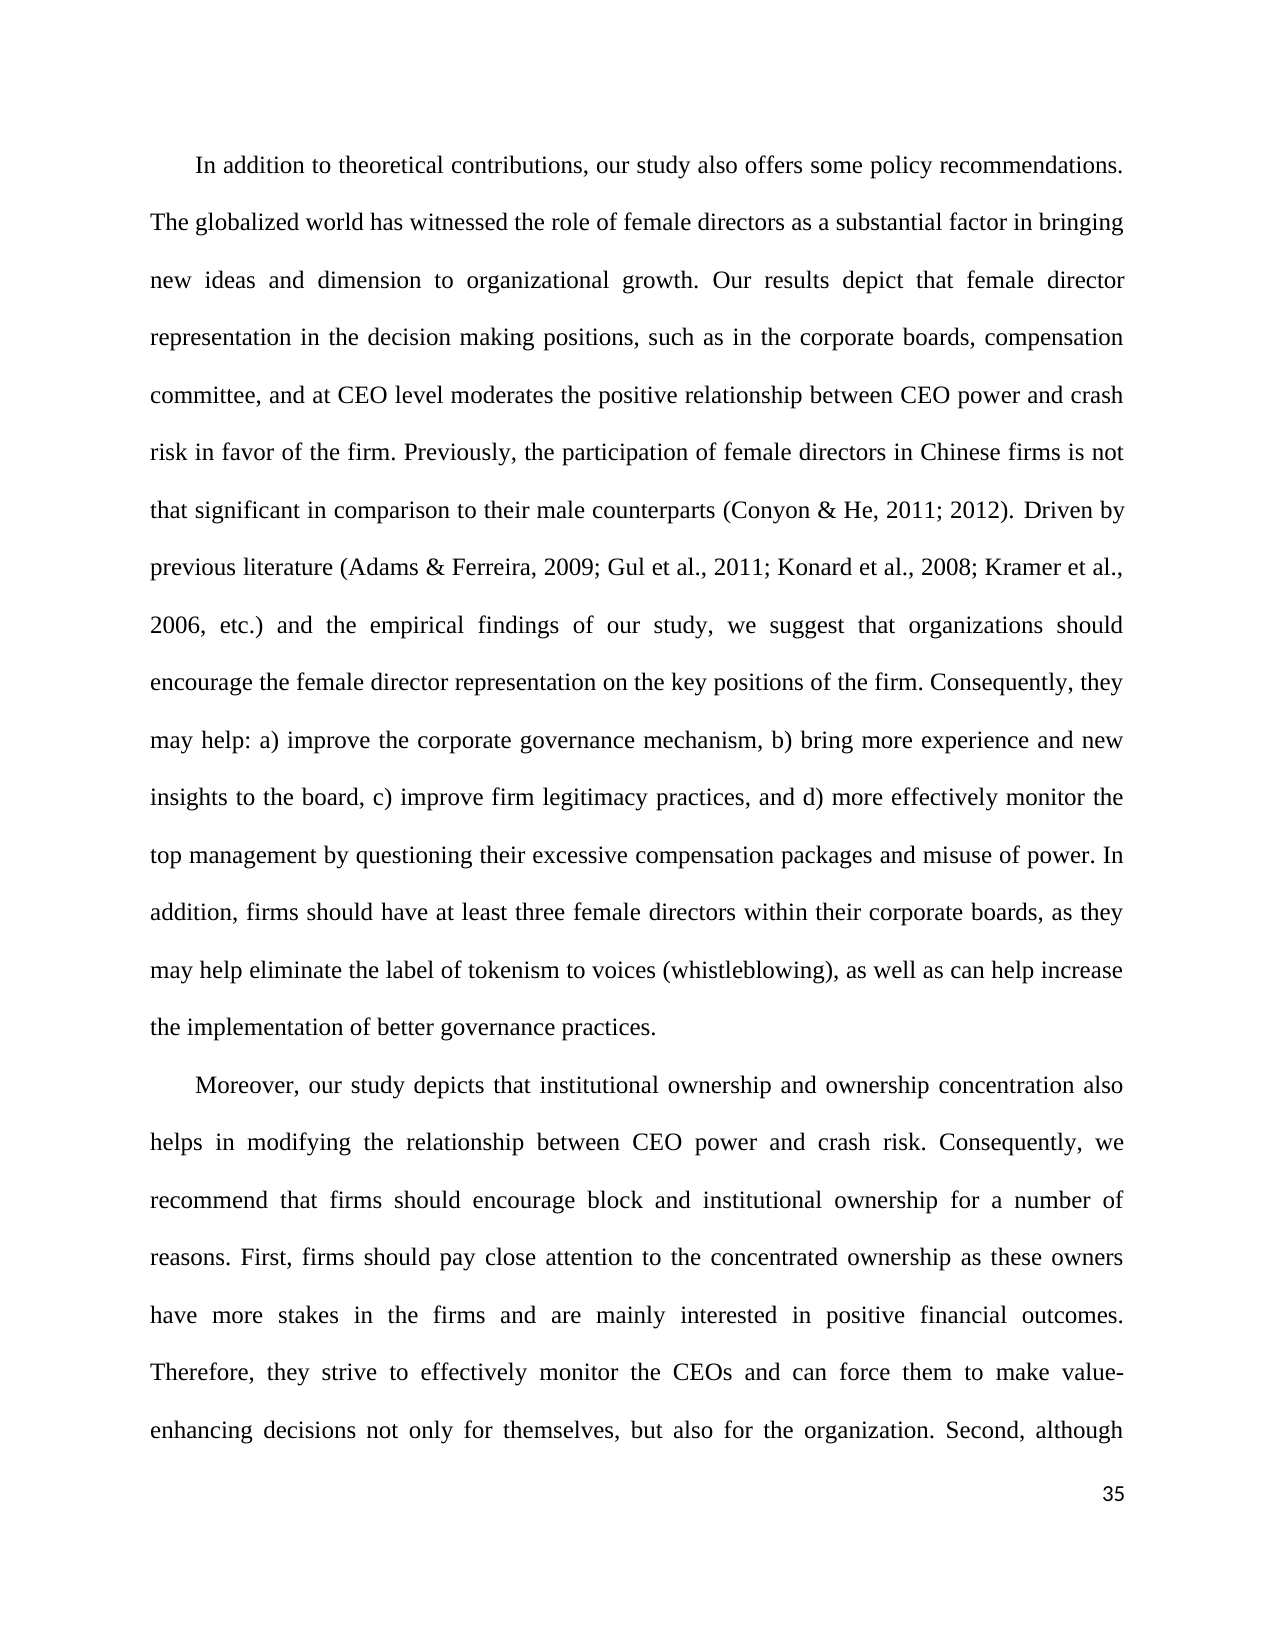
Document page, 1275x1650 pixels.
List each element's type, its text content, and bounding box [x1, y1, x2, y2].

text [150, 1070, 1125, 1444]
text In addition to theoretical contributions, our study also offers some policy recommendations. The globalized world has witnessed the role of female directors as a substantial factor in bringing new ideas and dimension to organizational growth. Our results depict that female director representation in the decision making positions, such as in the corporate boards, compensation committee, and at CEO level moderates the positive relationship between CEO power and crash risk in favor of the firm. Previously, the participation of female directors in Chinese firms is not that significant in comparison to their male counterparts (Conyon & He, 2011; 2012). Driven by previous literature (Adams & Ferreira, 2009; Gul et al., 2011; Konard et al., 2008; Kramer et al., 2006, etc.) and the empirical findings of our study, we suggest that organizations should encourage the female director representation on the key positions of the firm. Consequently, they may help: a) improve the corporate governance mechanism, b) bring more experience and new insights to the board, c) improve firm legitimacy practices, and d) more effectively monitor the top management by questioning their excessive compensation packages and misuse of power. In addition, firms should have at least three female directors within their corporate boards, as they may help eliminate the label of tokenism to voices (whistleblowing), as well as can help increase the implementation of better governance practices. [150, 150, 1125, 1041]
